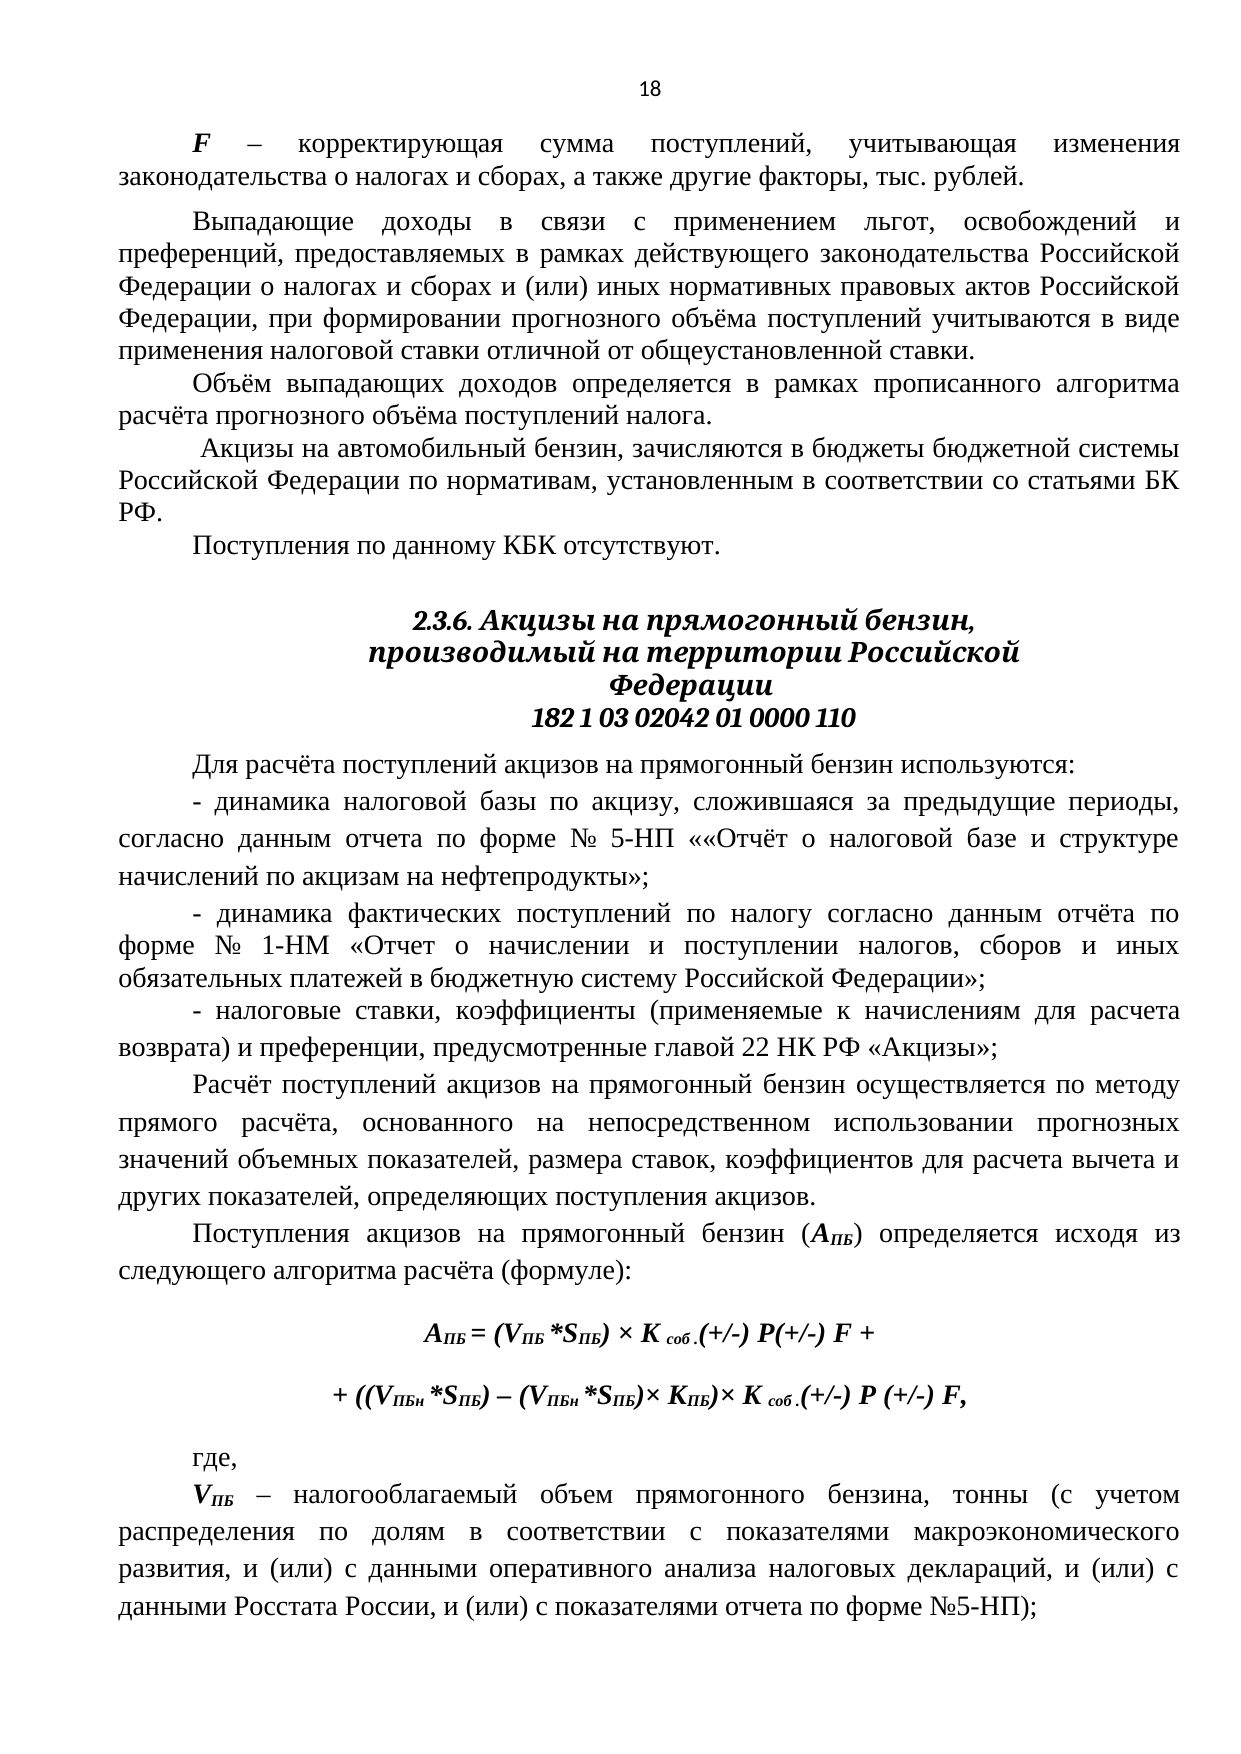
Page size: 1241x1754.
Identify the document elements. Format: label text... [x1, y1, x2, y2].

text Для расчёта поступлений акцизов на прямогонный бензин используются: [118, 747, 1181, 779]
text VПБ – налогооблагаемый объем прямогонного бензина, тонны (с учетом распределения по долям в соответствии с показателями макроэкономического развития, и (или) с данными оперативного анализа налоговых деклараций, и (или) с данными Росстата России, и (или) с показателями отчета по форме №5-НП); [118, 1477, 1181, 1621]
text - динамика налоговой базы по акцизу, сложившаяся за предыдущие периоды, согласно данным отчета по форме № 5-НП ««Отчёт о налоговой базе и структуре начислений по акцизам на нефтепродукты»; [118, 784, 1181, 891]
subtitle 2.3.6. Акцизы на прямогонный бензин, производимый на территории Российской Федерации 182 1 03 02042 01 0000 110 [325, 605, 1063, 735]
text Поступления по данному КБК отсутствуют. [118, 528, 1181, 560]
text + ((VПБн *SПБ) – (VПБн *SПБ)× КПБ)× K соб .(+/-) P (+/-) F, [118, 1378, 1181, 1410]
text Объём выпадающих доходов определяется в рамках прописанного алгоритма расчёта прогнозного объёма поступлений налога. [118, 366, 1181, 431]
text - динамика фактических поступлений по налогу согласно данным отчёта по форме № 1-НМ «Отчет о начислении и поступлении налогов, сборов и иных обязательных платежей в бюджетную систему Российской Федерации»; [118, 896, 1181, 993]
text где, [118, 1440, 1181, 1472]
text - налоговые ставки, коэффициенты (применяемые к начислениям для расчета возврата) и преференции, предусмотренные главой 22 НК РФ «Акцизы»; [118, 993, 1181, 1063]
text Выпадающие доходы в связи с применением льгот, освобождений и преференций, предоставляемых в рамках действующего законодательства Российской Федерации о налогах и сборах и (или) иных нормативных правовых актов Российской Федерации, при формировании прогнозного объёма поступлений учитываются в виде применения налоговой ставки отличной от общеустановленной ставки. [118, 204, 1181, 366]
text Поступления акцизов на прямогонный бензин (АПБ) определяется исходя из следующего алгоритма расчёта (формуле): [118, 1216, 1181, 1286]
text АПБ = (VПБ *SПБ) × K соб .(+/-) P(+/-) F + [118, 1316, 1181, 1348]
text F – корректирующая сумма поступлений, учитывающая изменения законодательства о налогах и сборах, а также другие факторы, тыс. рублей. [118, 127, 1181, 191]
text Расчёт поступлений акцизов на прямогонный бензин осуществляется по методу прямого расчёта, основанного на непосредственном использовании прогнозных значений объемных показателей, размера ставок, коэффициентов для расчета вычета и других показателей, определяющих поступления акцизов. [118, 1067, 1181, 1211]
text Акцизы на автомобильный бензин, зачисляются в бюджеты бюджетной системы Российской Федерации по нормативам, установленным в соответствии со статьями БК РФ. [118, 431, 1181, 528]
